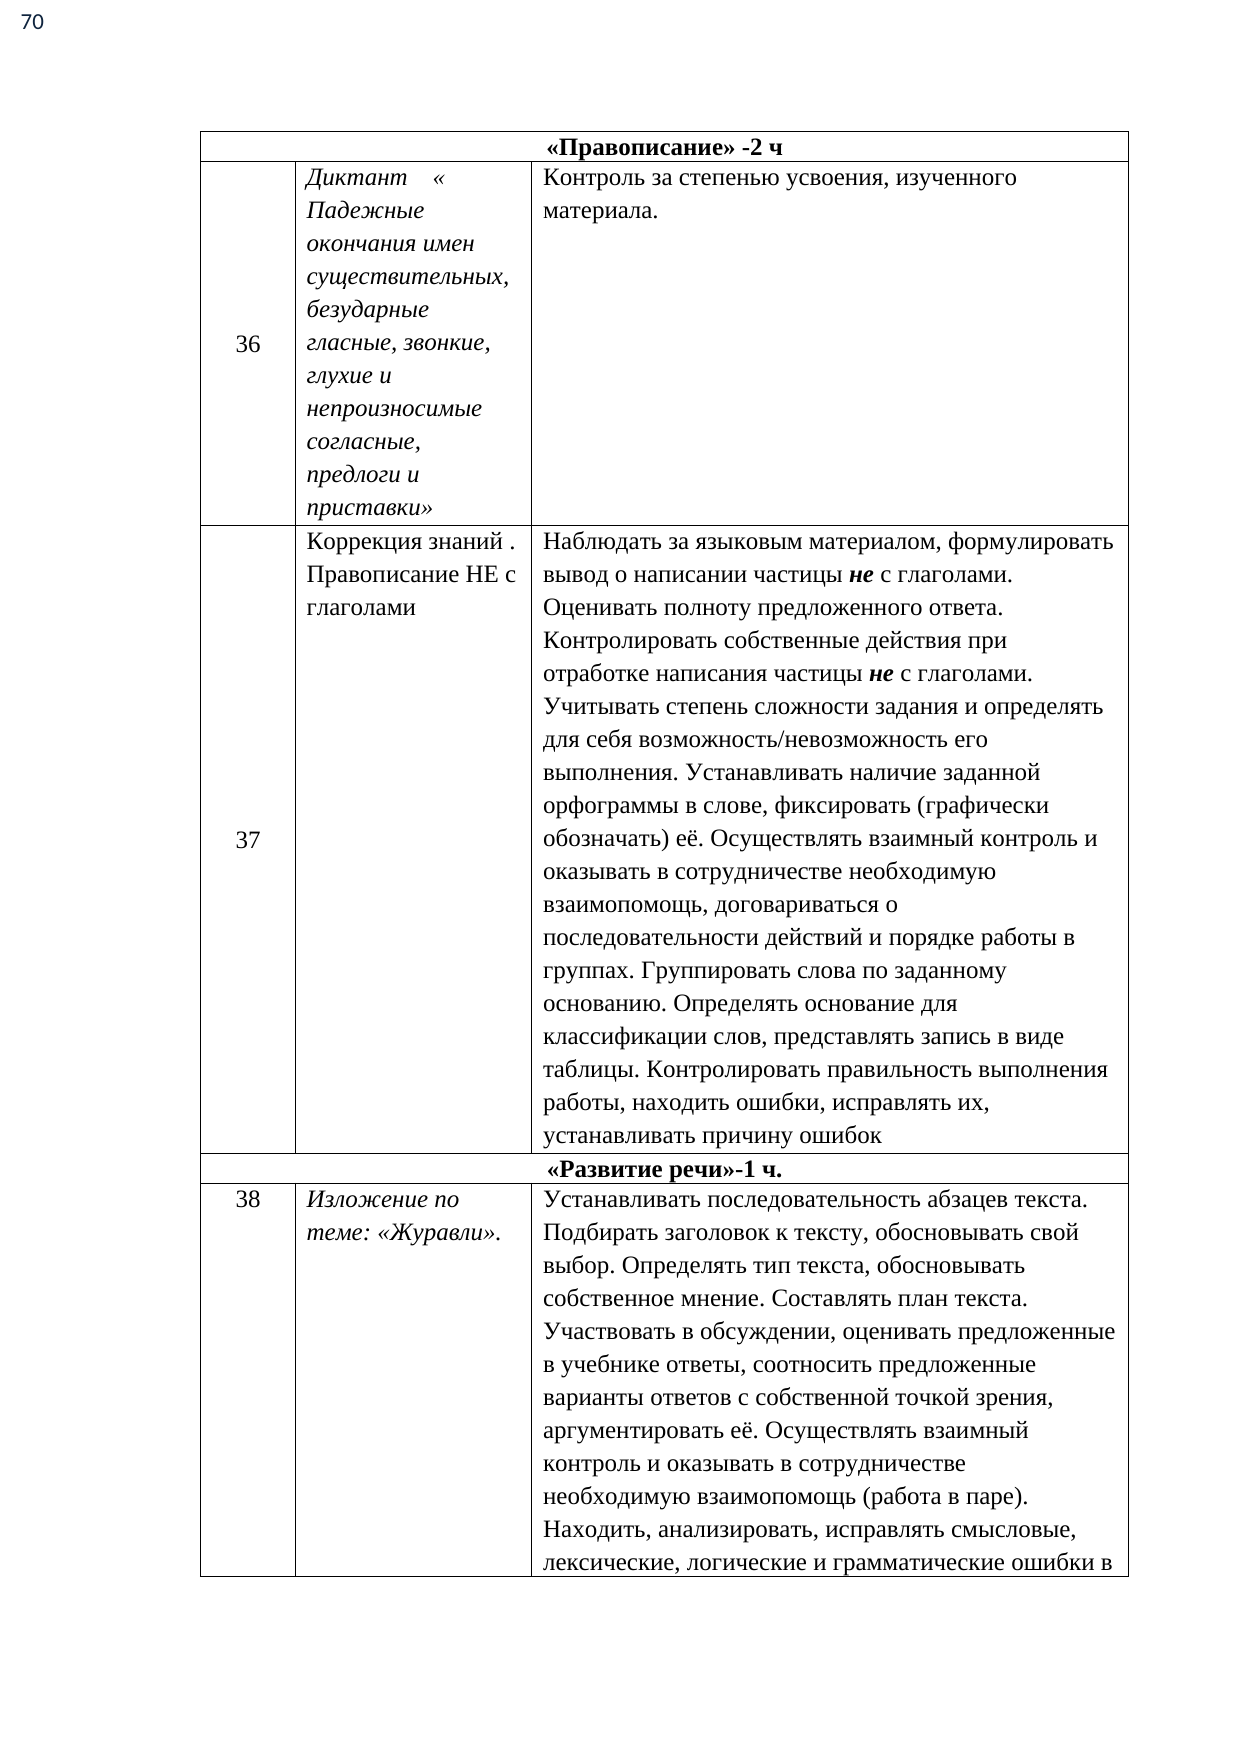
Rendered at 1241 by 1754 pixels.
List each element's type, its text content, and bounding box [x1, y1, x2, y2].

table_cell «Развитие речи»-1 ч. [201, 1154, 1128, 1183]
table_cell 37 [201, 526, 295, 1153]
table_cell Контроль за степенью усвоения, изученного материала. [532, 162, 1128, 525]
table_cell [296, 1184, 531, 1576]
table_cell 36 [201, 162, 295, 525]
table_cell Диктант « Падежные окончания имен существительных, безударные гласные, звонкие, глухие и непроизносимые согласные, предлоги и приставки» [296, 162, 531, 525]
table_cell 38 [201, 1184, 295, 1576]
table_cell «Правописание» -2 ч [201, 132, 1128, 161]
table_cell Наблюдать за языковым материалом, формулировать вывод о написании частицы не с глаголами. Оценивать полноту предложенного ответа. Контролировать собственные действия при отработке написания частицы не с глаголами. Учитывать степень сложности задания и определять для себя возможность/невозможность его выполнения. Устанавливать наличие заданной орфограммы в слове, фиксировать (графически обозначать) её. Осуществлять взаимный контроль и оказывать в сотрудничестве необходимую взаимопомощь, договариваться о последовательности действий и порядке работы в группах. Группировать слова по заданному основанию. Определять основание для классификации слов, представлять запись в виде таблицы. Контролировать правильность выполнения работы, находить ошибки, исправлять их, устанавливать причину ошибок [532, 526, 1128, 1153]
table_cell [532, 1184, 1128, 1576]
table_cell Коррекция знаний . Правописание НЕ с глаголами [296, 526, 531, 1153]
